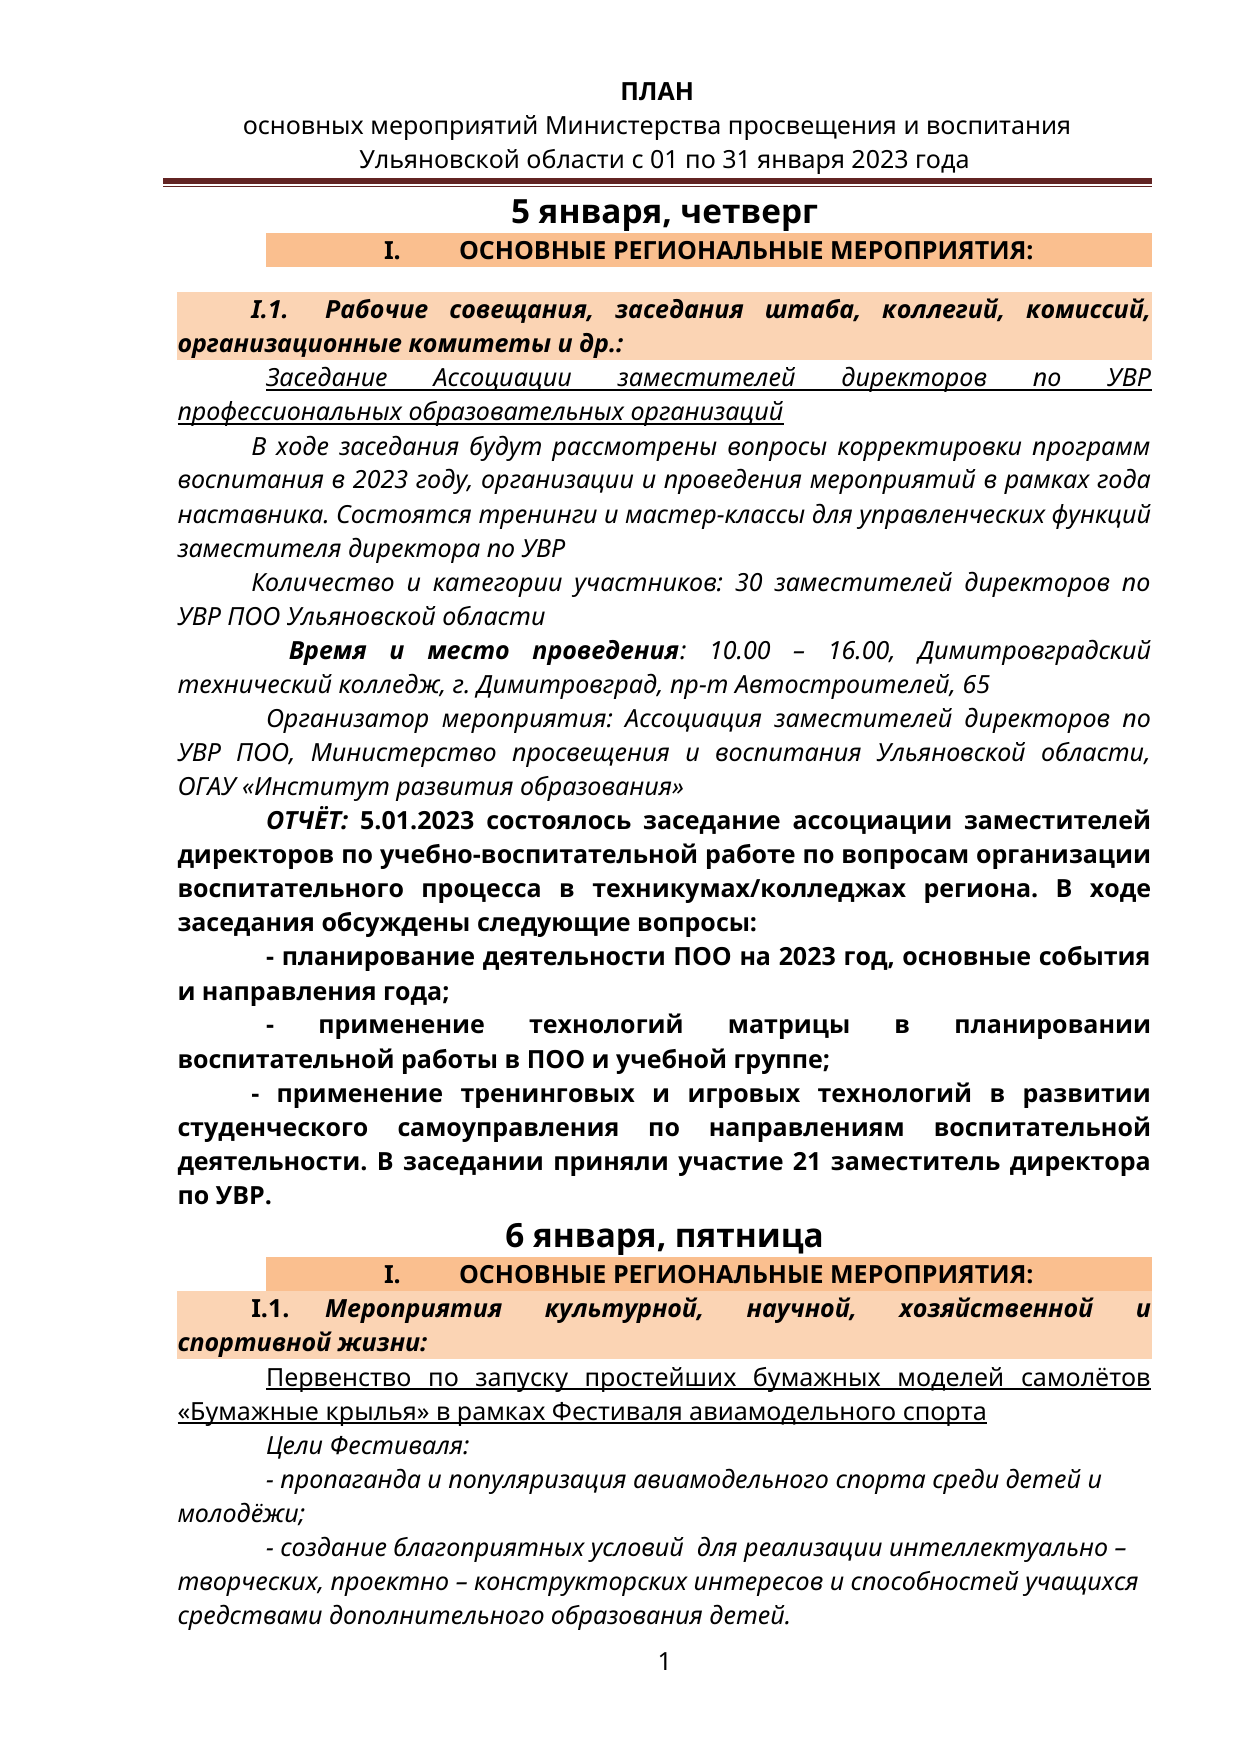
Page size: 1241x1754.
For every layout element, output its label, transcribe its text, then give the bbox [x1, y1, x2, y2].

subtitle Количество и категории участников: 30 заместителей директоров по УВР ПОО Ульяновской области [177, 564, 1152, 632]
text - планирование деятельности ПОО на 2023 год, основные события и направления года; [177, 939, 1152, 1007]
text - пропаганда и популяризация авиамодельного спорта среди детей и молодёжи; [177, 1461, 1152, 1529]
text Организатор мероприятия: Ассоциация заместителей директоров по УВР ПОО, Министерство просвещения и воспитания Ульяновской области, ОГАУ «Институт развития образования» [177, 701, 1152, 803]
text Первенство по запуску простейших бумажных моделей самолётов «Бумажные крылья» в рамках Фестиваля авиамодельного спорта [177, 1359, 1152, 1427]
text - применение технологий матрицы в планировании воспитательной работы в ПОО и учебной группе; [177, 1007, 1152, 1075]
text 5 января, четверг [177, 187, 1152, 233]
text 6 января, пятница [177, 1212, 1152, 1257]
text Время и место проведения: 10.00 – 16.00, Димитровградский технический колледж, г. Димитровград, пр-т Автостроителей, 65 [177, 632, 1152, 701]
list Мероприятия культурной, научной, хозяйственной и спортивной жизни: [177, 1291, 1152, 1359]
text Заседание Ассоциации заместителей директоров по УВР профессиональных образовательных организаций [177, 360, 1152, 428]
list ОСНОВНЫЕ РЕГИОНАЛЬНЫЕ МЕРОПРИЯТИЯ: [266, 233, 1152, 267]
list ОСНОВНЫЕ РЕГИОНАЛЬНЫЕ МЕРОПРИЯТИЯ: [266, 1257, 1152, 1291]
text ОТЧЁТ: 5.01.2023 состоялось заседание ассоциации заместителей директоров по учебно-воспитательной работе по вопросам организации воспитательного процесса в техникумах/колледжах региона. В ходе заседания обсуждены следующие вопросы: [177, 803, 1152, 939]
text - применение тренинговых и игровых технологий в развитии студенческого самоуправления по направлениям воспитательной деятельности. В заседании приняли участие 21 заместитель директора по УВР. [177, 1075, 1152, 1212]
subtitle В ходе заседания будут рассмотрены вопросы корректировки программ воспитания в 2023 году, организации и проведения мероприятий в рамках года наставника. Состоятся тренинги и мастер-классы для управленческих функций заместителя директора по УВР [177, 428, 1152, 564]
text Цели Фестиваля: [177, 1427, 1152, 1461]
list Рабочие совещания, заседания штаба, коллегий, комиссий, организационные комитеты и др.: [177, 292, 1152, 360]
text - создание благоприятных условий для реализации интеллектуально – творческих, проектно – конструкторских интересов и способностей учащихся средствами дополнительного образования детей. [177, 1529, 1152, 1632]
